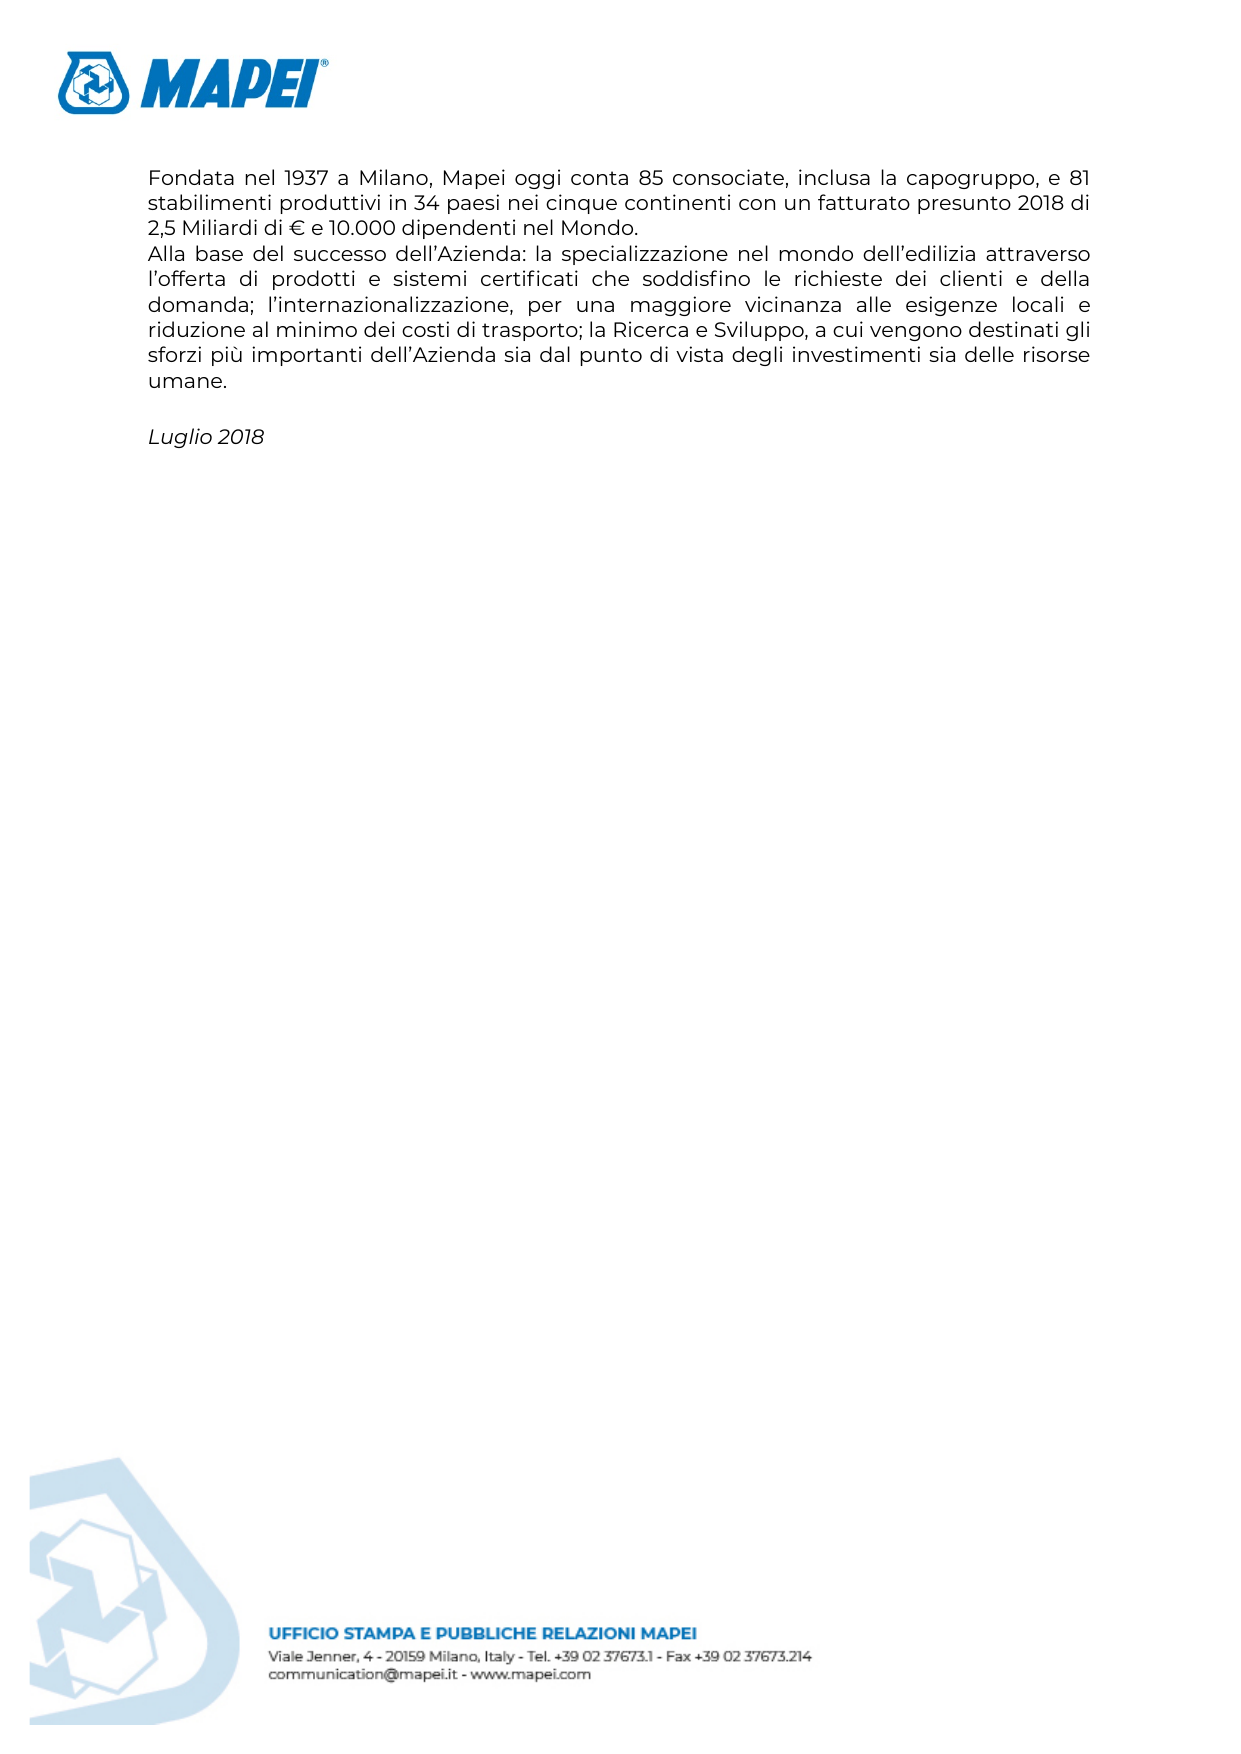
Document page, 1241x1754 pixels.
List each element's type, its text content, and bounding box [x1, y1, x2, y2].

text Alla base del successo dell’Azienda: la specializzazione nel mondo dell’edilizia attraverso l’offerta di prodotti e sistemi certificati che soddisfino le richieste dei clienti e della domanda; l’internazionalizzazione, per una maggiore vicinanza alle esigenze locali e riduzione al minimo dei costi di trasporto; la Ricerca e Sviluppo, a cui vengono destinati gli sforzi più importanti dell’Azienda sia dal punto di vista degli investimenti sia delle risorse umane. [148, 241, 1092, 393]
text Fondata nel 1937 a Milano, Mapei oggi conta 85 consociate, inclusa la capogruppo, e 81 stabilimenti produttivi in 34 paesi nei cinque continenti con un fatturato presunto 2018 di 2,5 Miliardi di € e 10.000 dipendenti nel Mondo. [148, 165, 1092, 241]
picture [29, 1436, 1241, 1725]
text Luglio 2018 [148, 424, 1092, 449]
picture [0, 0, 1234, 165]
